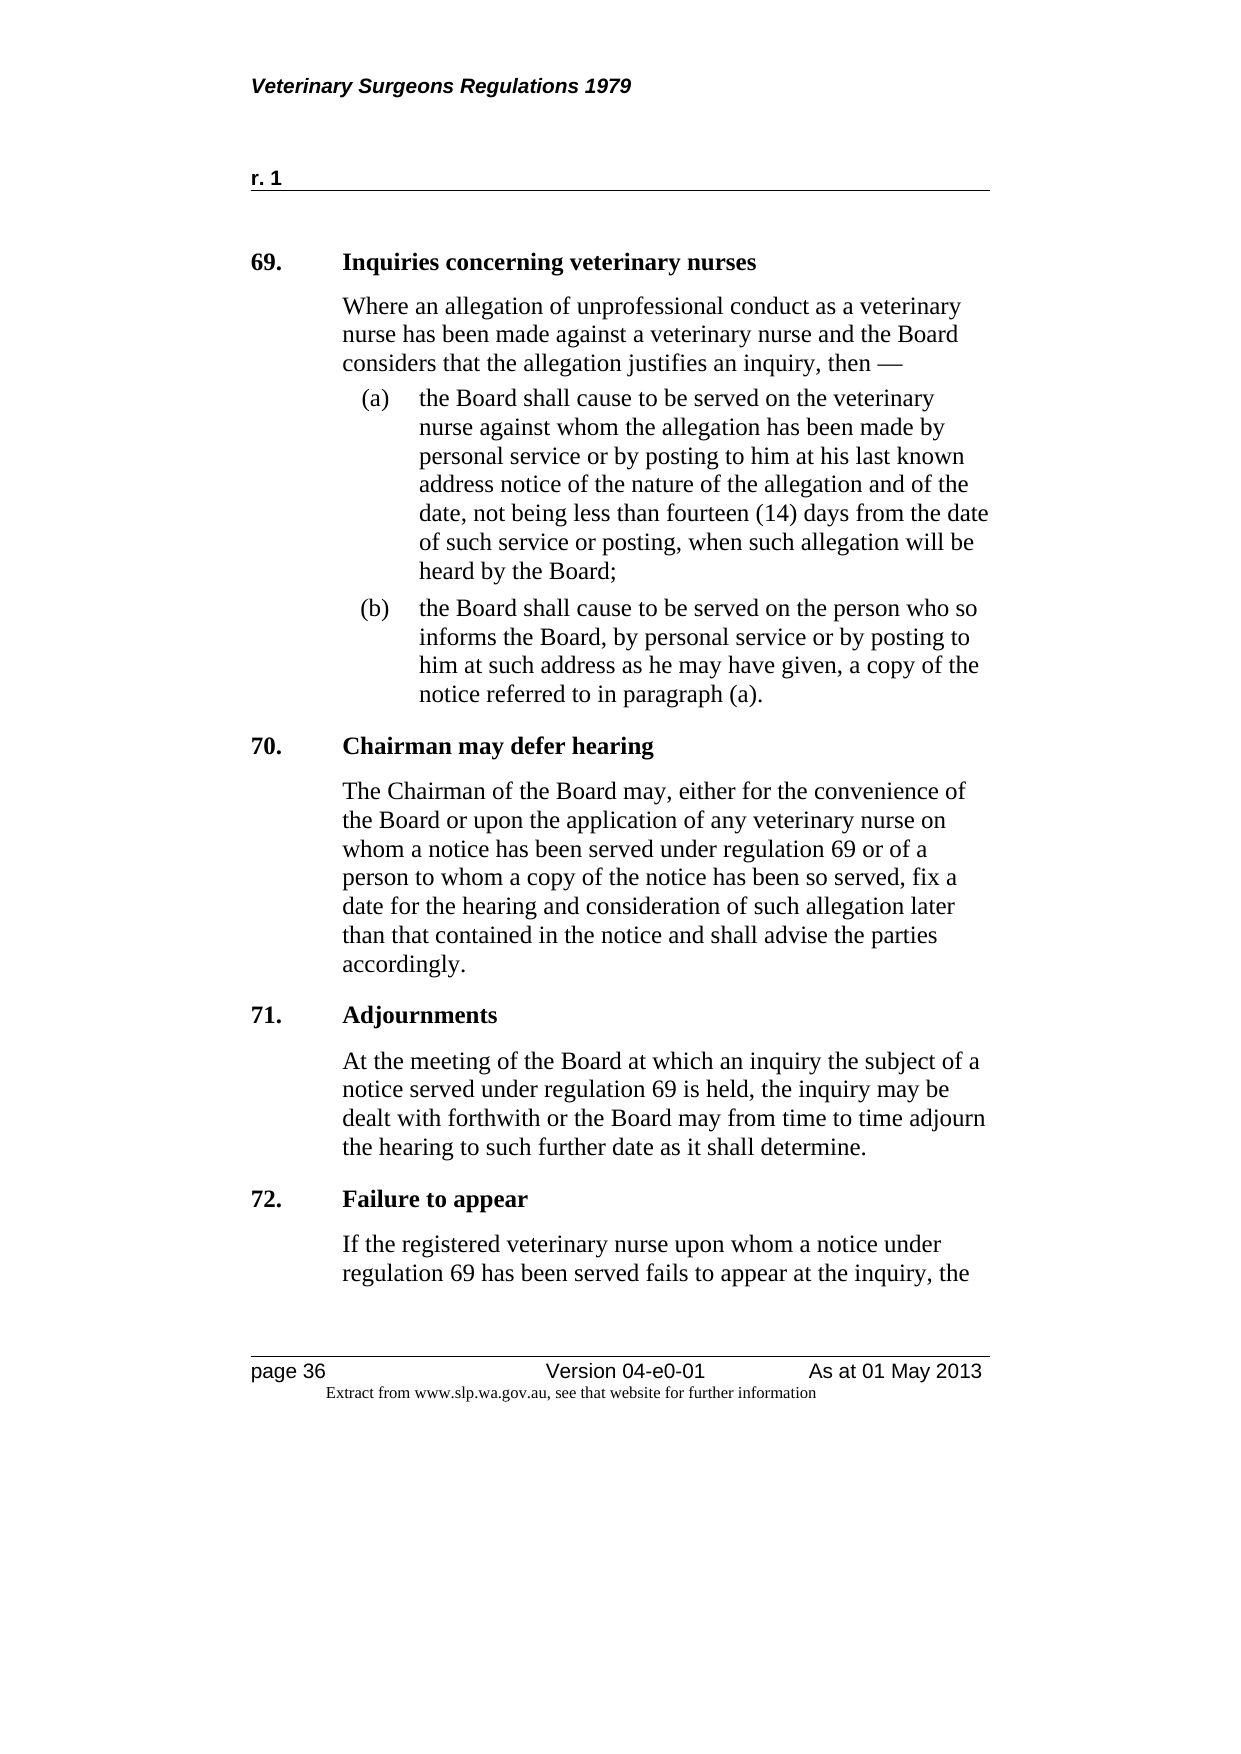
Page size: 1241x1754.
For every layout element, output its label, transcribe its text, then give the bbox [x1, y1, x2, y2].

text (a) the Board shall cause to be served on the veterinary nurse against whom the allegation has been made by personal service or by posting to him at his last known address notice of the nature of the allegation and of the date, not being less than fourteen (14) days from the date of such service or posting, when such allegation will be heard by the Board; [251, 383, 990, 584]
subtitle 70. Chairman may defer hearing [251, 731, 990, 759]
subtitle 69. Inquiries concerning veterinary nurses [251, 247, 990, 276]
text The Chairman of the Board may, either for the convenience of the Board or upon the application of any veterinary nurse on whom a notice has been served under regulation 69 or of a person to whom a copy of the notice has been so served, fix a date for the hearing and consideration of such allegation later than that contained in the notice and shall advise the parties accordingly. [251, 776, 990, 977]
text Where an allegation of unprofessional conduct as a veterinary nurse has been made against a veterinary nurse and the Board considers that the allegation justifies an inquiry, then — [251, 291, 990, 377]
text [251, 1229, 990, 1287]
subtitle 71. Adjournments [251, 1000, 990, 1029]
subtitle 72. Failure to appear [251, 1184, 990, 1212]
text At the meeting of the Board at which an inquiry the subject of a notice served under regulation 69 is held, the inquiry may be dealt with forthwith or the Board may from time to time adjourn the hearing to such further date as it shall determine. [251, 1046, 990, 1161]
text (b) the Board shall cause to be served on the person who so informs the Board, by personal service or by posting to him at such address as he may have given, a copy of the notice referred to in paragraph (a). [251, 593, 990, 708]
